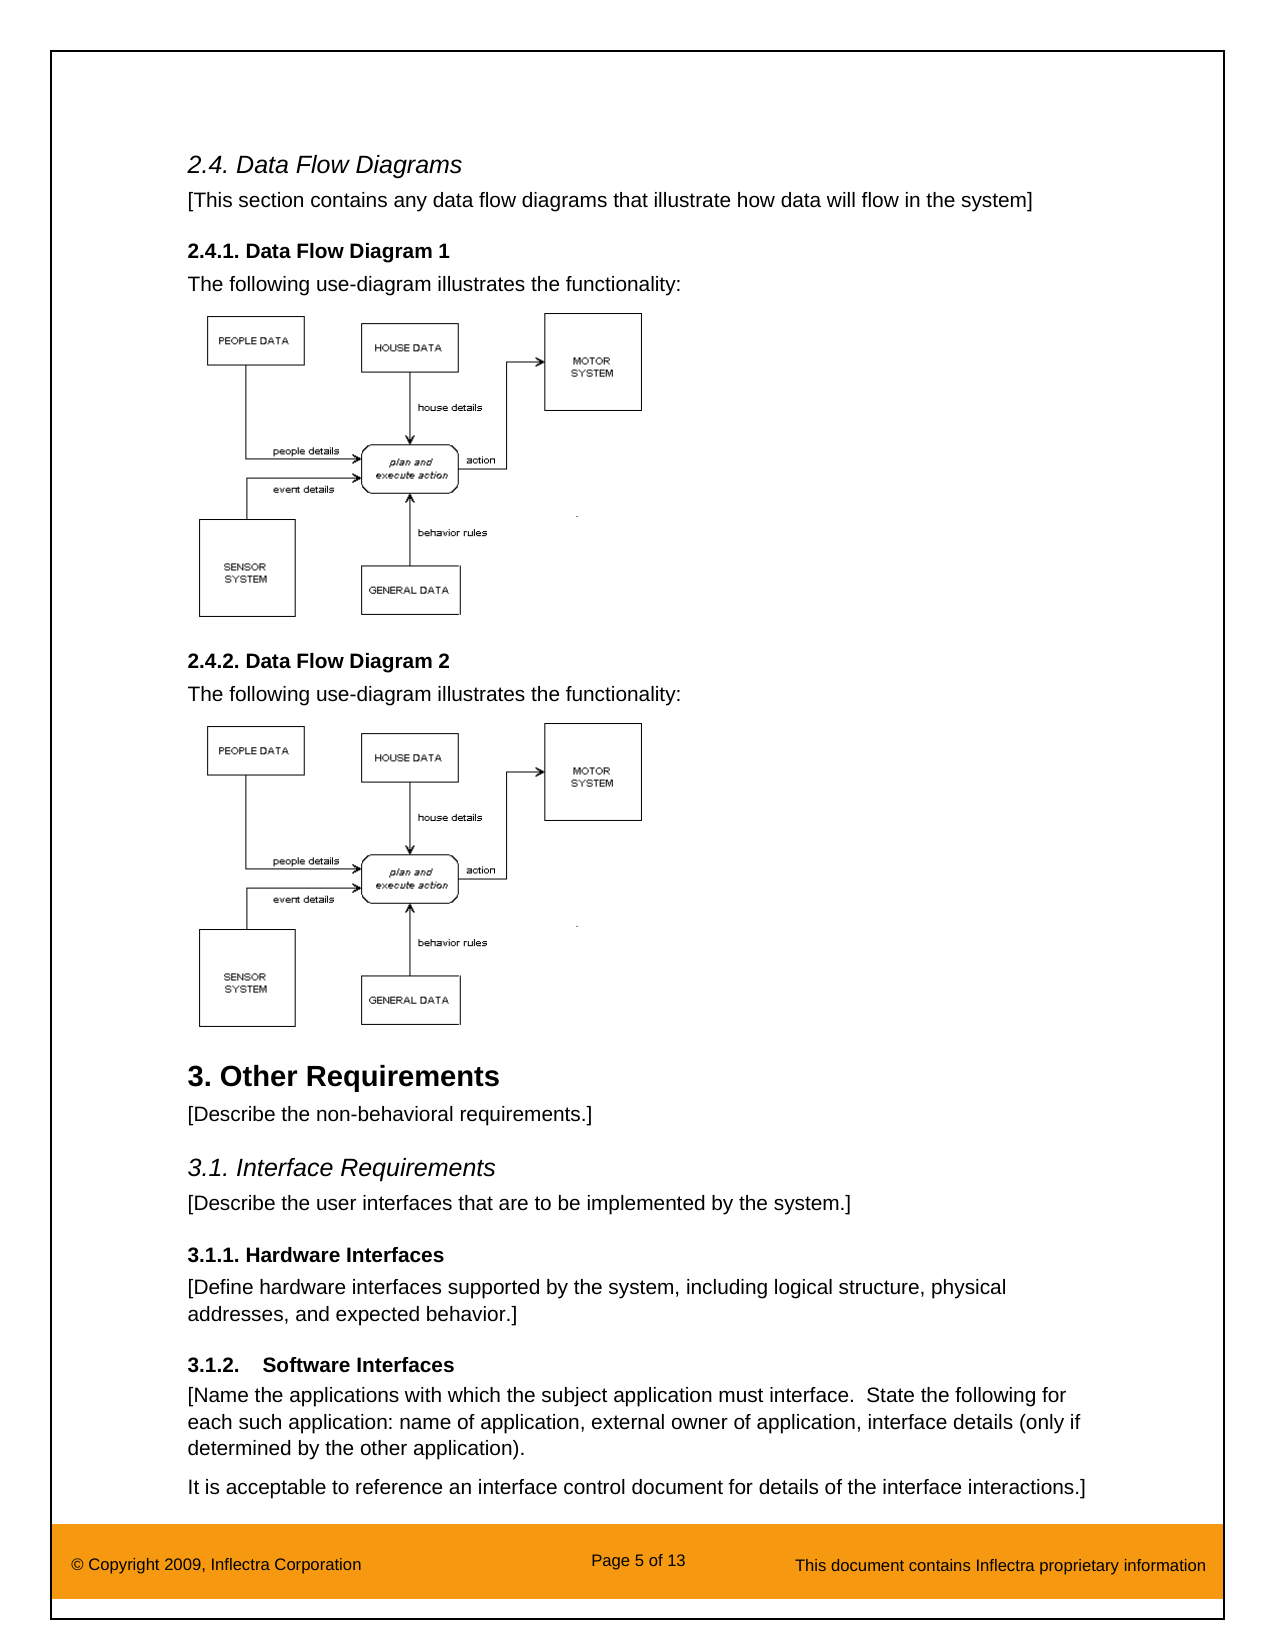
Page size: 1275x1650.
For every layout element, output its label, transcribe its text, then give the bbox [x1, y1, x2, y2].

subtitle 2.4. Data Flow Diagrams [187, 150, 1087, 179]
text [This section contains any data flow diagrams that illustrate how data will flow in the system] [187, 188, 1087, 212]
text [Define hardware interfaces supported by the system, including logical structure, physical addresses, and expected behavior.] [187, 1275, 1087, 1326]
text It is acceptable to reference an interface control document for details of the interface interactions.] [187, 1475, 1087, 1499]
subtitle 3.1. Interface Requirements [187, 1153, 1087, 1182]
text [Describe the non-behavioral requirements.] [187, 1102, 1087, 1126]
text [Name the applications with which the subject application must interface. State the following for each such application: name of application, external owner of application, interface details (only if determined by the other application). [187, 1383, 1087, 1460]
subtitle 2.4.1. Data Flow Diagram 1 [187, 239, 1087, 263]
picture [187, 310, 647, 622]
text The following use-diagram illustrates the functionality: [187, 272, 1087, 296]
text [Describe the user interfaces that are to be implemented by the system.] [187, 1191, 1087, 1215]
subtitle 3.1.1. Hardware Interfaces [187, 1243, 1087, 1267]
text The following use-diagram illustrates the functionality: [187, 682, 1087, 706]
picture [187, 720, 647, 1032]
subtitle 2.4.2. Data Flow Diagram 2 [187, 649, 1087, 673]
subtitle Software Interfaces [187, 1353, 1087, 1377]
subtitle 3. Other Requirements [187, 1059, 1087, 1092]
